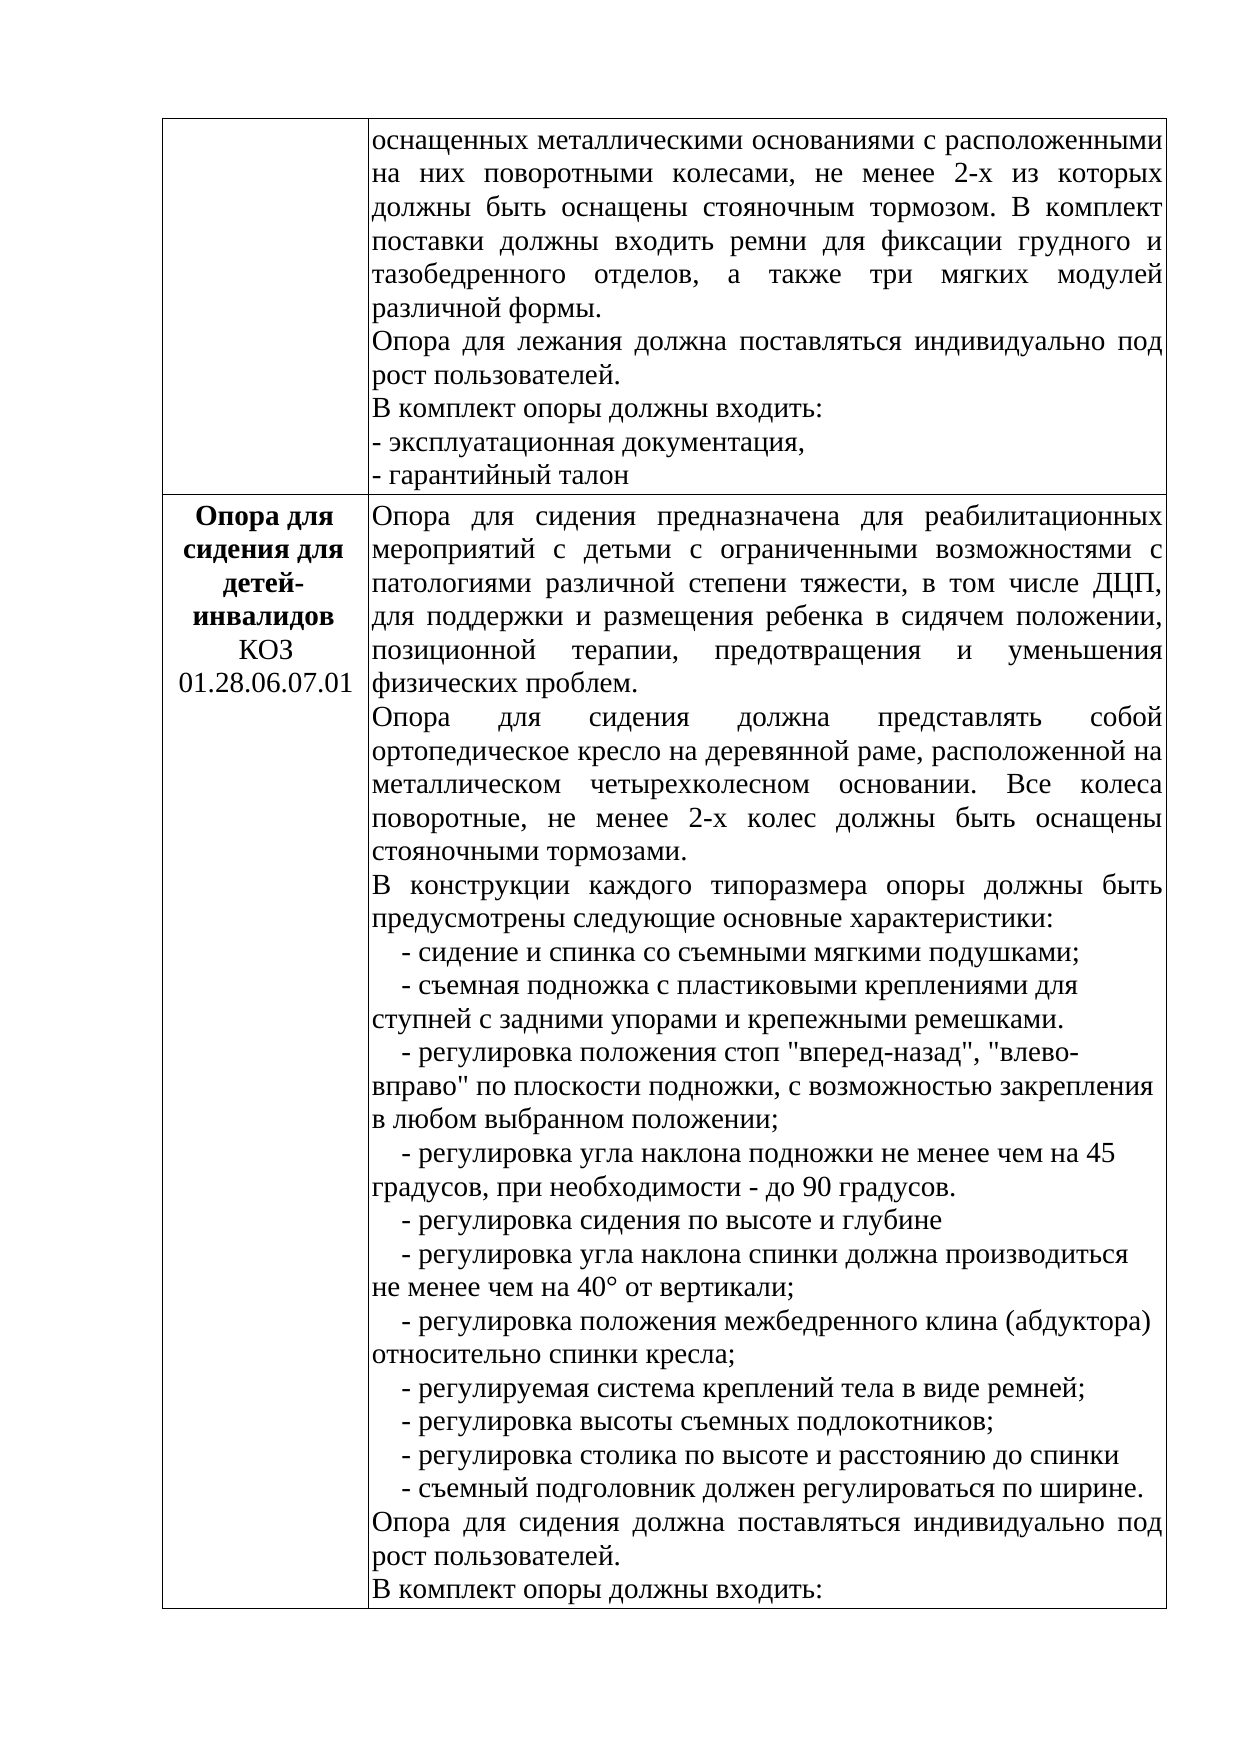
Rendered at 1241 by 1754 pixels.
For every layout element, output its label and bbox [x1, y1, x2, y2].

table_cell [163, 119, 368, 494]
table_cell [163, 495, 368, 1608]
table_cell [369, 495, 1166, 1608]
table_cell [369, 119, 1166, 494]
